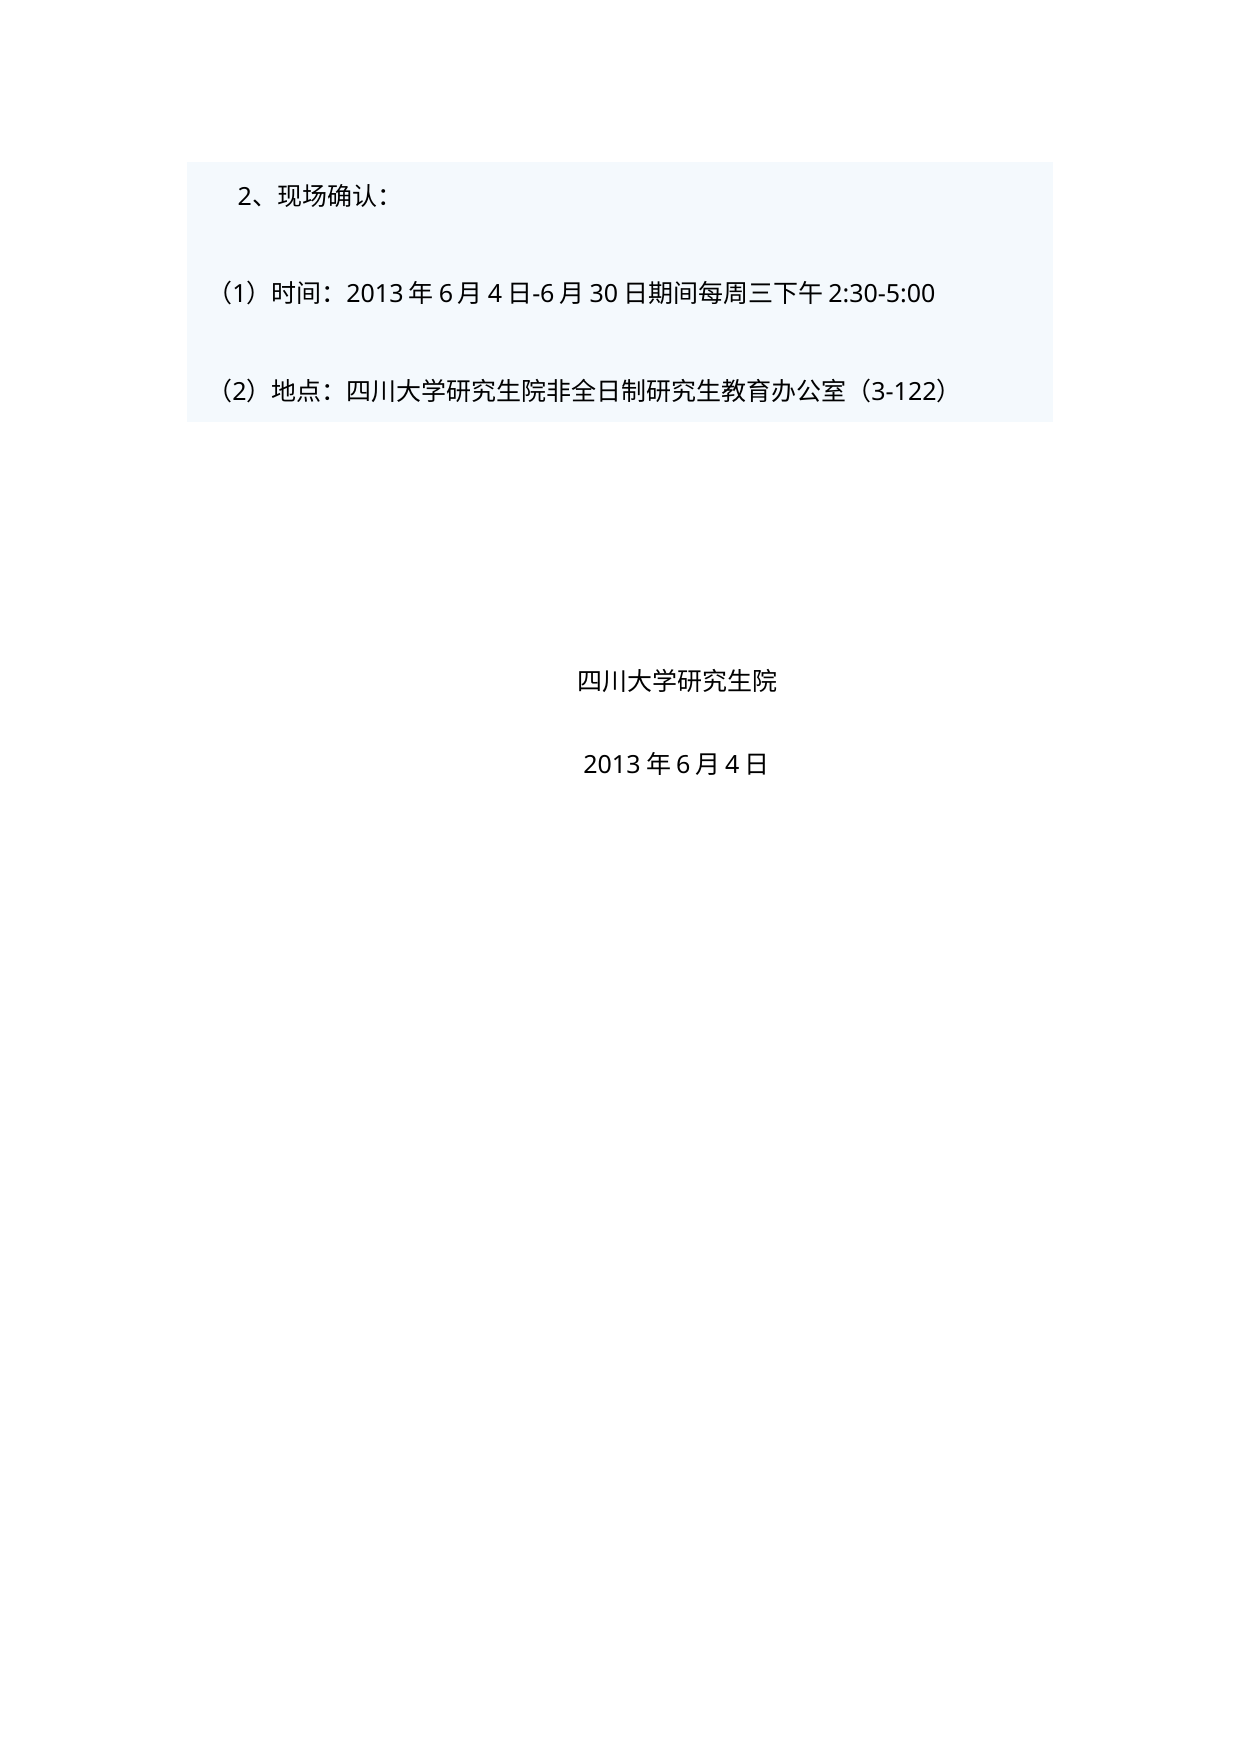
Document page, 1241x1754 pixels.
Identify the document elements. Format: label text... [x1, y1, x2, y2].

list 2013年6月4日 [356, 730, 1053, 795]
list 四川大学研究生院 [356, 647, 1053, 712]
text 2、现场确认： （1）时间：2013年6月4日-6月30日期间每周三下午2:30-5:00 （2）地点：四川大学研究生院非全日制研究生教育办公室（3-122） [187, 162, 1053, 422]
